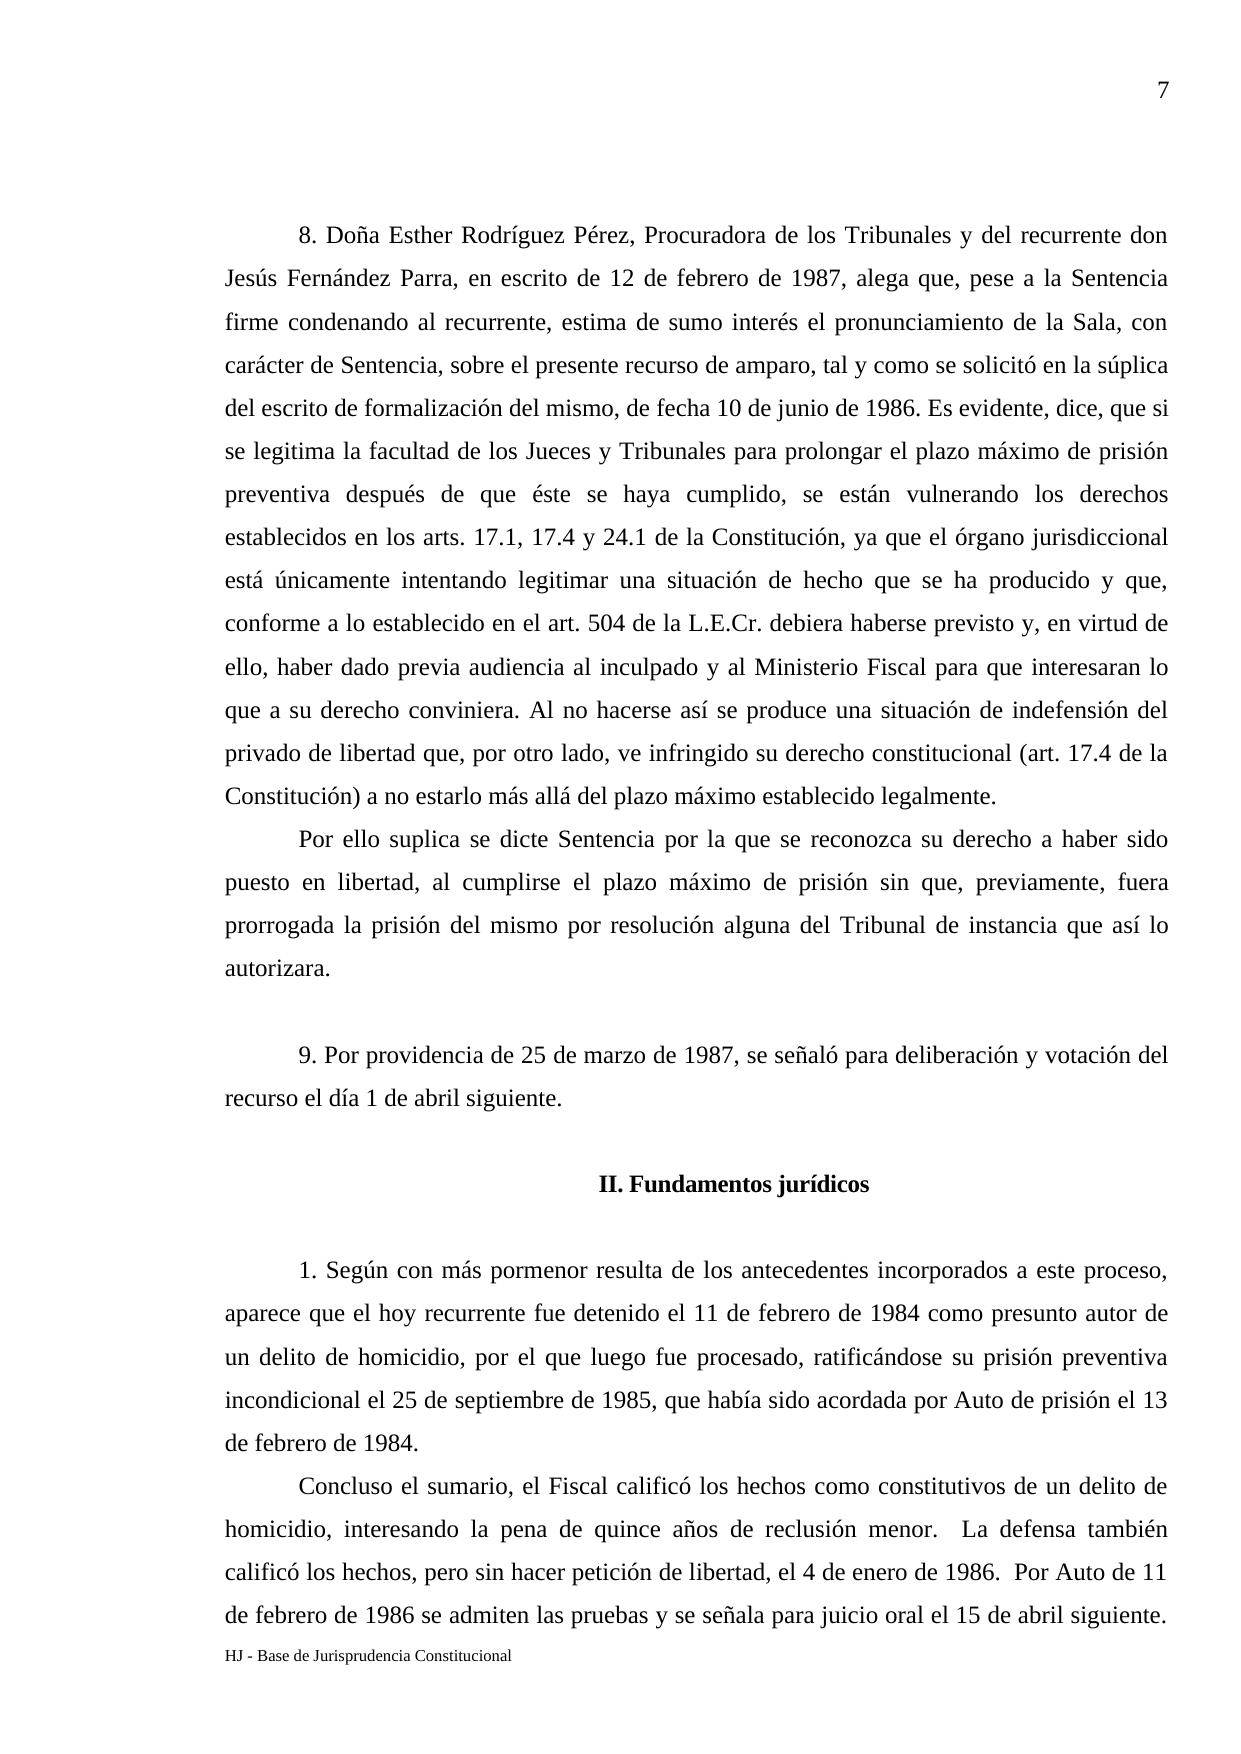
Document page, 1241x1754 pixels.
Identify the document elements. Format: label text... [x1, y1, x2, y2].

text 8. Doña Esther Rodríguez Pérez, Procuradora de los Tribunales y del recurrente don Jesús Fernández Parra, en escrito de 12 de febrero de 1987, alega que, pese a la Sentencia firme condenando al recurrente, estima de sumo interés el pronunciamiento de la Sala, con carácter de Sentencia, sobre el presente recurso de amparo, tal y como se solicitó en la súplica del escrito de formalización del mismo, de fecha 10 de junio de 1986. Es evidente, dice, que si se legitima la facultad de los Jueces y Tribunales para prolongar el plazo máximo de prisión preventiva después de que éste se haya cumplido, se están vulnerando los derechos establecidos en los arts. 17.1, 17.4 y 24.1 de la Constitución, ya que el órgano jurisdiccional está únicamente intentando legitimar una situación de hecho que se ha producido y que, conforme a lo establecido en el art. 504 de la L.E.Cr. debiera haberse previsto y, en virtud de ello, haber dado previa audiencia al inculpado y al Ministerio Fiscal para que interesaran lo que a su derecho conviniera. Al no hacerse así se produce una situación de indefensión del privado de libertad que, por otro lado, ve infringido su derecho constitucional (art. 17.4 de la Constitución) a no estarlo más allá del plazo máximo establecido legalmente. [224, 220, 1169, 810]
text Por ello suplica se dicte Sentencia por la que se reconozca su derecho a haber sido puesto en libertad, al cumplirse el plazo máximo de prisión sin que, previamente, fuera prorrogada la prisión del mismo por resolución alguna del Tribunal de instancia que así lo autorizara. [224, 824, 1169, 982]
text 1. Según con más pormenor resulta de los antecedentes incorporados a este proceso, aparece que el hoy recurrente fue detenido el 11 de febrero de 1984 como presunto autor de un delito de homicidio, por el que luego fue procesado, ratificándose su prisión preventiva incondicional el 25 de septiembre de 1985, que había sido acordada por Auto de prisión el 13 de febrero de 1984. [224, 1255, 1169, 1457]
text 9. Por providencia de 25 de marzo de 1987, se señaló para deliberación y votación del recurso el día 1 de abril siguiente. [224, 1040, 1169, 1112]
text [224, 1471, 1169, 1629]
subtitle II. Fundamentos jurídicos [224, 1169, 1169, 1198]
